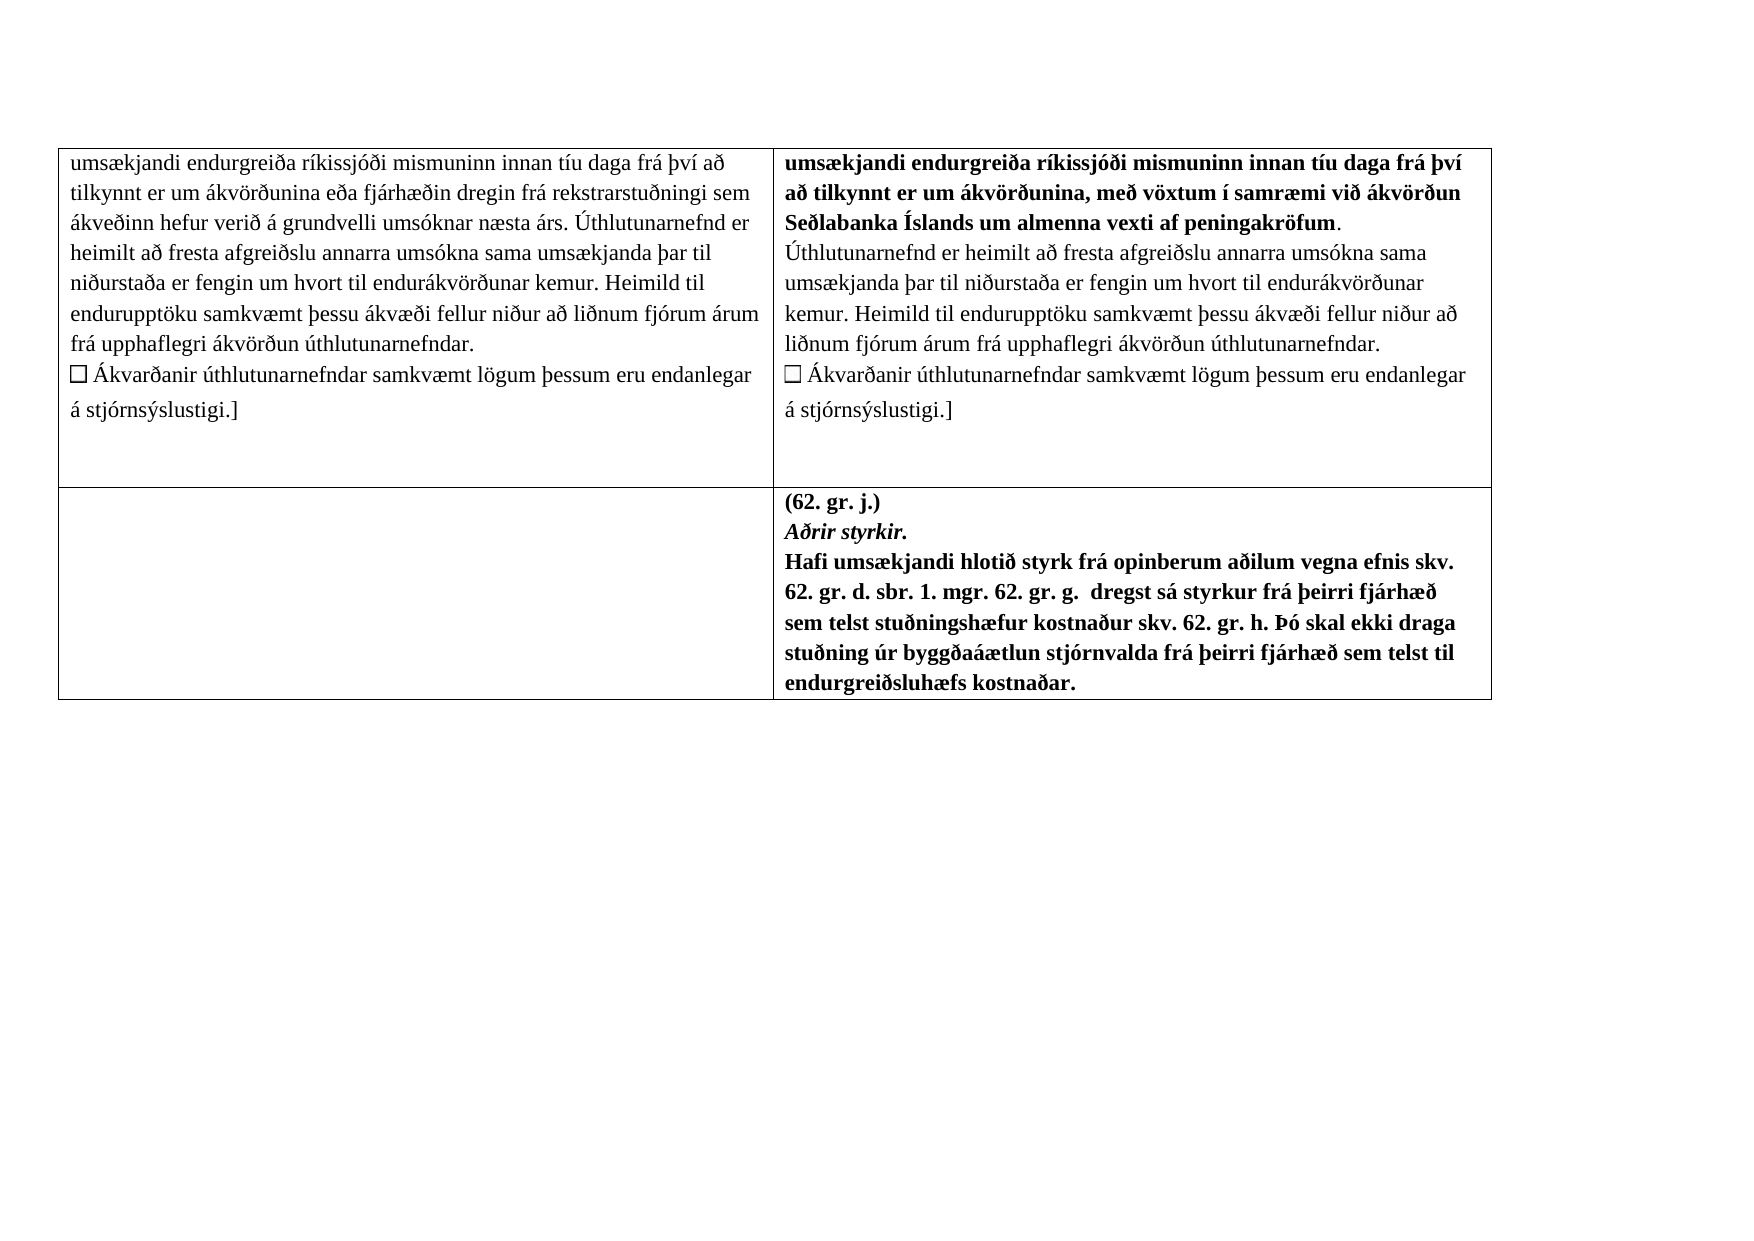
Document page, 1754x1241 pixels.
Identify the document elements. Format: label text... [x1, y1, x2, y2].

table_cell [59, 488, 773, 699]
picture [70, 365, 87, 383]
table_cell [59, 149, 773, 487]
picture [784, 365, 801, 383]
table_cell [774, 149, 1491, 487]
table_cell (62. gr. j.) Aðrir styrkir. Hafi umsækjandi hlotið styrk frá opinberum aðilum vegna efnis skv. 62. gr. d. sbr. 1. mgr. 62. gr. g. dregst sá styrkur frá þeirri fjárhæð sem telst stuðningshæfur kostnaður skv. 62. gr. h. Þó skal ekki draga stuðning úr byggðaáætlun stjórnvalda frá þeirri fjárhæð sem telst til endurgreiðsluhæfs kostnaðar. [774, 488, 1491, 699]
